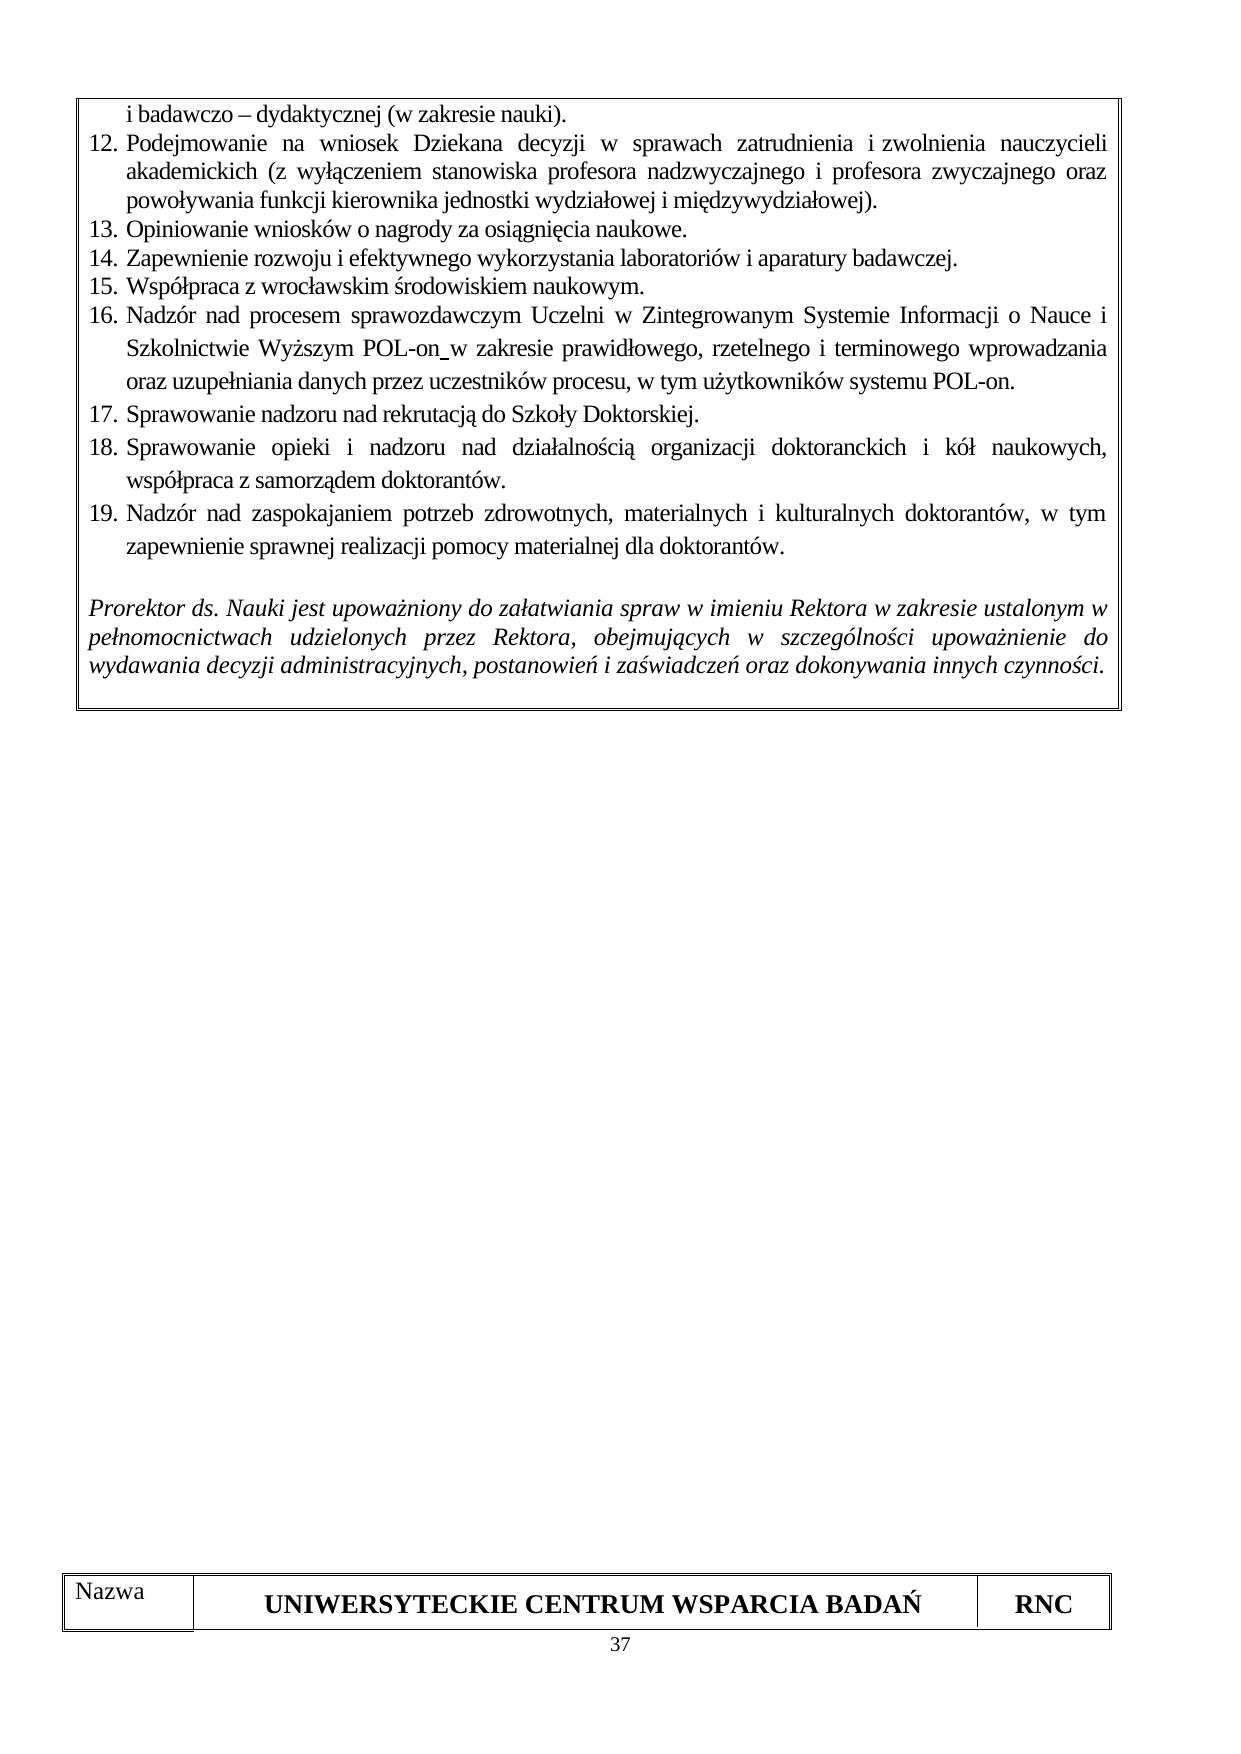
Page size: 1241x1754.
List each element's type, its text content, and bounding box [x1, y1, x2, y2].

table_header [194, 1576, 977, 1629]
table_header RNC [977, 1576, 1109, 1629]
table_header Nazwa i symbol [65, 1576, 193, 1629]
